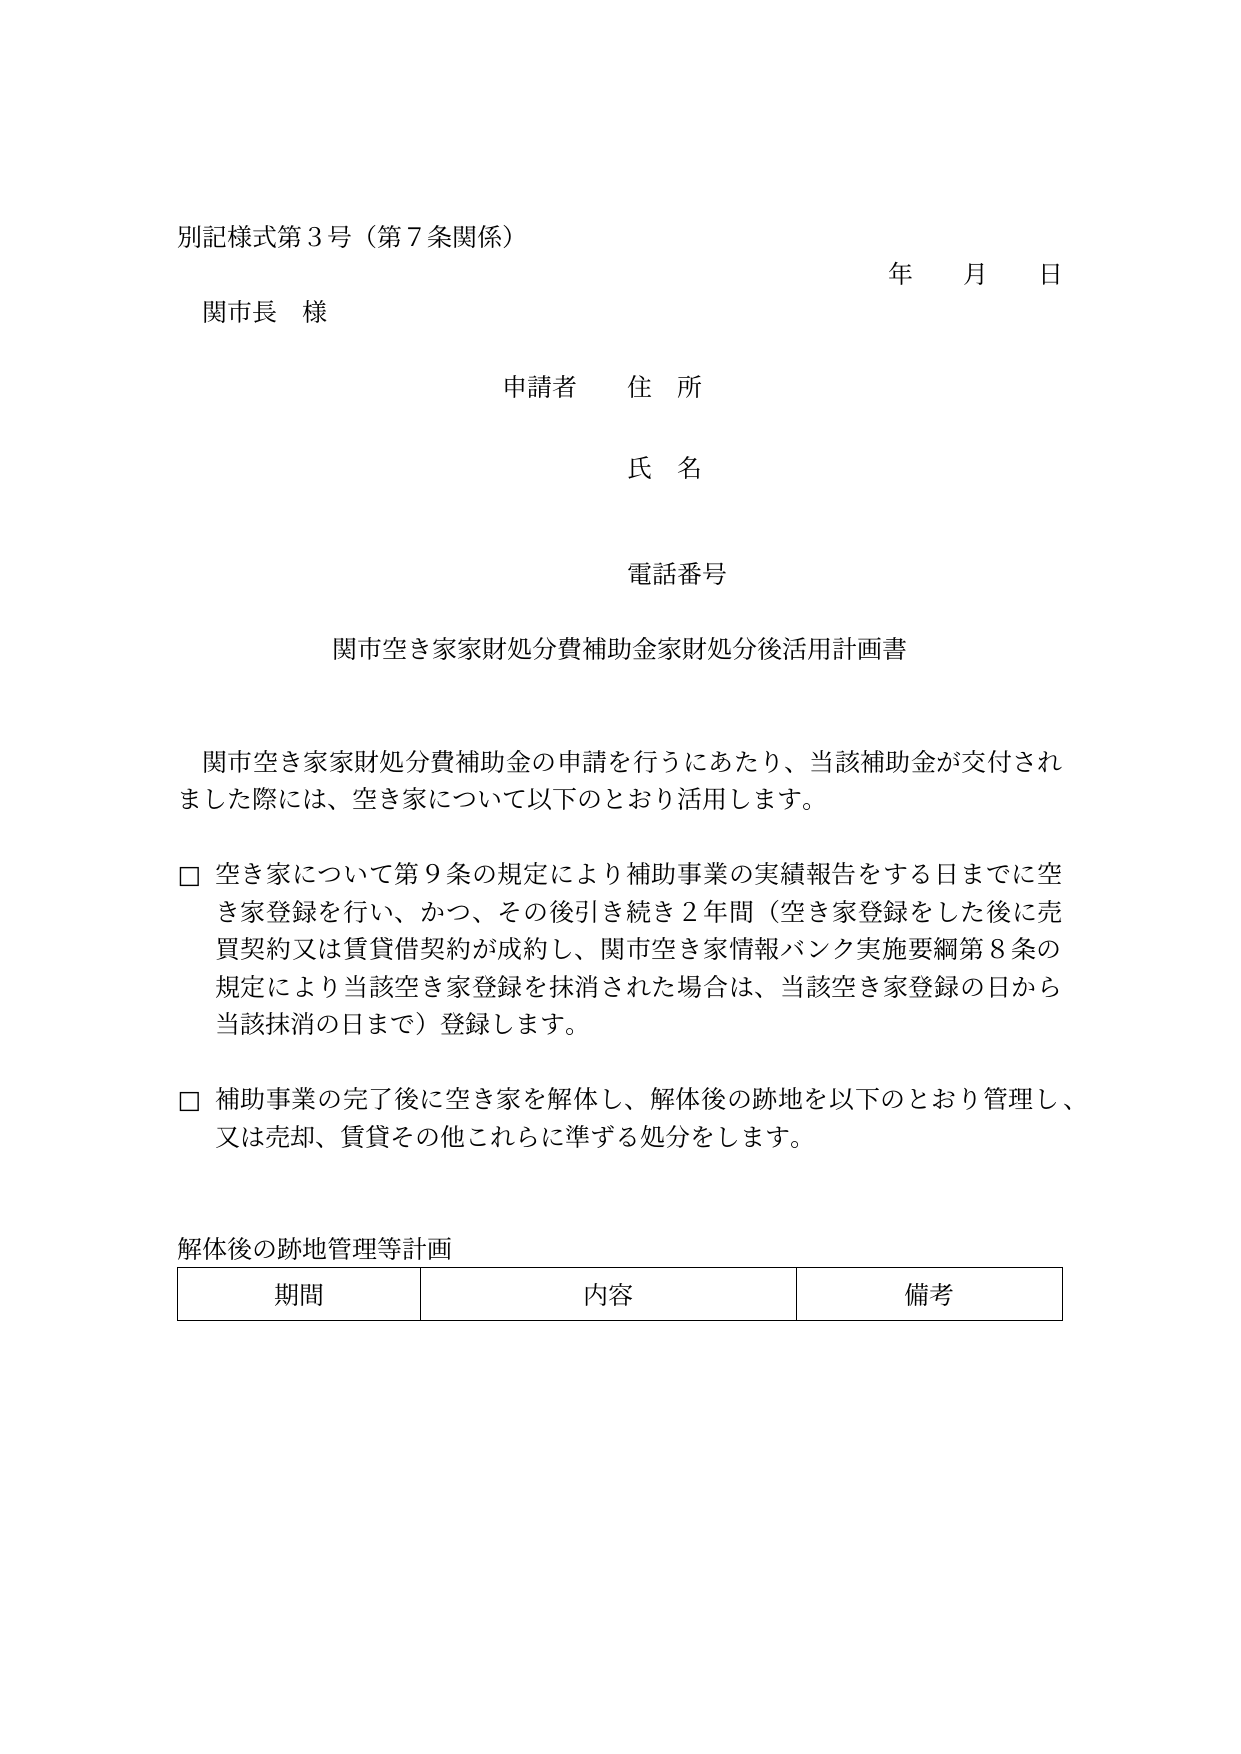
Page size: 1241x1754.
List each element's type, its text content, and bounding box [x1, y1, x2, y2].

list 補助事業の完了後に空き家を解体し、解体後の跡地を以下のとおり管理し、又は売却、賃貸その他これらに準ずる処分をします。 [177, 1079, 1063, 1154]
table_header 備考 [797, 1268, 1062, 1319]
list 空き家について第９条の規定により補助事業の実績報告をする日までに空き家登録を行い、かつ、その後引き続き２年間（空き家登録をした後に売買契約又は賃貸借契約が成約し、関市空き家情報バンク実施要綱第８条の規定により当該空き家登録を抹消された場合は、当該空き家登録の日から当該抹消の日まで）登録します。 [177, 854, 1063, 1042]
text 年 月 日 [177, 254, 1063, 292]
table_header 期間 [178, 1268, 420, 1319]
text 別記様式第３号（第７条関係） [177, 217, 1063, 254]
text 関市長 様 [177, 292, 1063, 329]
text 申請者 住 所 [177, 367, 1063, 404]
text 解体後の跡地管理等計画 [177, 1229, 1063, 1267]
text 氏 名 [177, 442, 1063, 517]
text 電話番号 [177, 554, 1063, 592]
text 関市空き家家財処分費補助金家財処分後活用計画書 [177, 629, 1063, 667]
table_header 内容 [421, 1268, 796, 1319]
text 関市空き家家財処分費補助金の申請を行うにあたり、当該補助金が交付されました際には、空き家について以下のとおり活用します。 [177, 742, 1063, 817]
